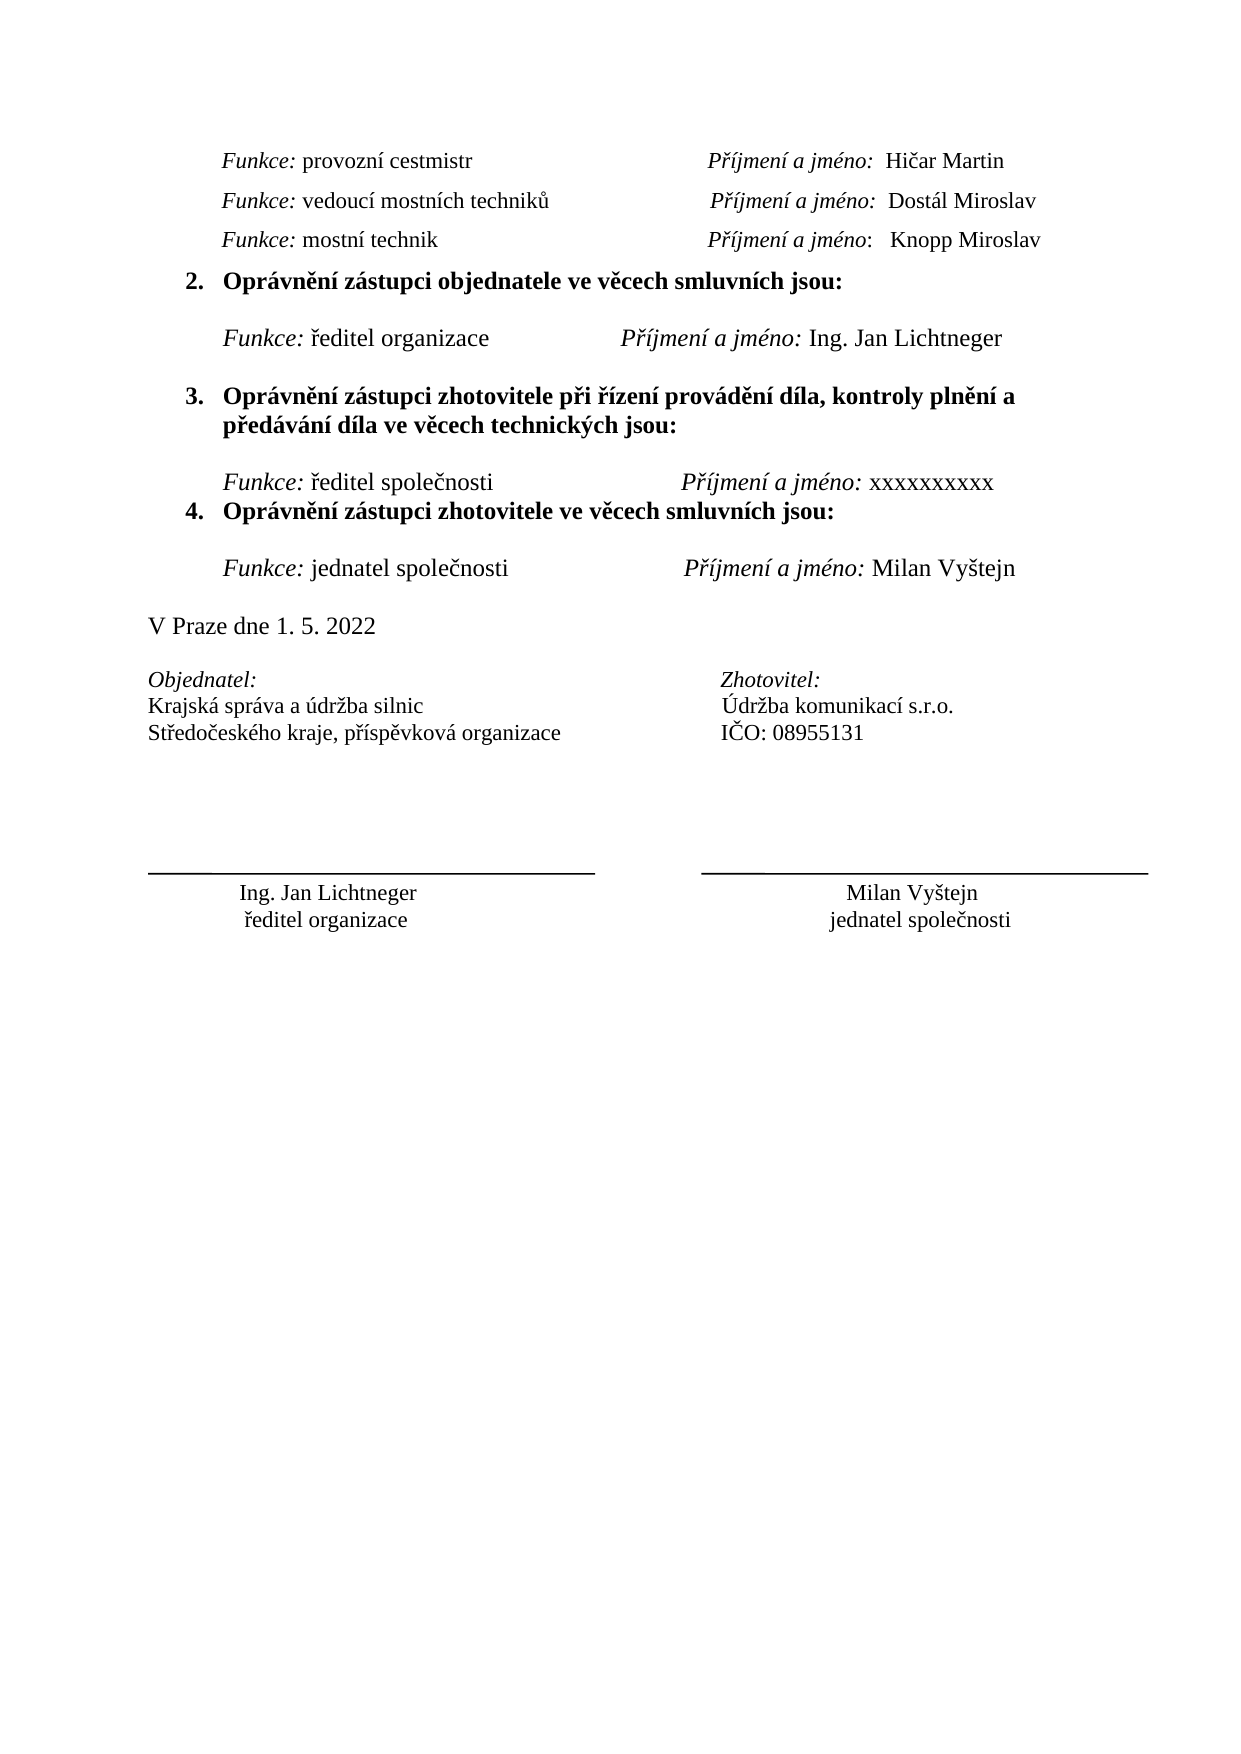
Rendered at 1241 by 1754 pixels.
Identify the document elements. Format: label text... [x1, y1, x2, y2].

text ředitel organizace jednatel společnosti [148, 906, 1093, 932]
text Funkce: ředitel organizace Příjmení a jméno: Ing. Jan Lichtneger [223, 323, 1093, 352]
text Funkce: ředitel společnosti Příjmení a jméno: xxxxxxxxxx [223, 467, 1093, 496]
text Funkce: vedoucí mostních techniků Příjmení a jméno: Dostál Miroslav [221, 187, 1093, 213]
list Oprávnění zástupci zhotovitele při řízení provádění díla, kontroly plnění a předávání díla ve věcech technických jsou: [185, 381, 1093, 438]
text Středočeského kraje, příspěvková organizace IČO: 08955131 [148, 719, 1093, 745]
text Funkce: mostní technik Příjmení a jméno: Knopp Miroslav [221, 227, 1093, 253]
text Objednatel: Zhotovitel: [148, 666, 1093, 692]
text Krajská správa a údržba silnic Údržba komunikací s.r.o. [148, 692, 1093, 719]
text Funkce: jednatel společnosti Příjmení a jméno: Milan Vyštejn [223, 553, 1093, 582]
list Oprávnění zástupci zhotovitele ve věcech smluvních jsou: [185, 496, 1093, 525]
text V Praze dne 1. 5. 2022 [148, 611, 1093, 640]
text Funkce: provozní cestmistr Příjmení a jméno: Hičar Martin [221, 148, 1093, 174]
text Ing. Jan Lichtneger Milan Vyštejn [148, 879, 1093, 906]
list Oprávnění zástupci objednatele ve věcech smluvních jsou: [185, 266, 1093, 295]
